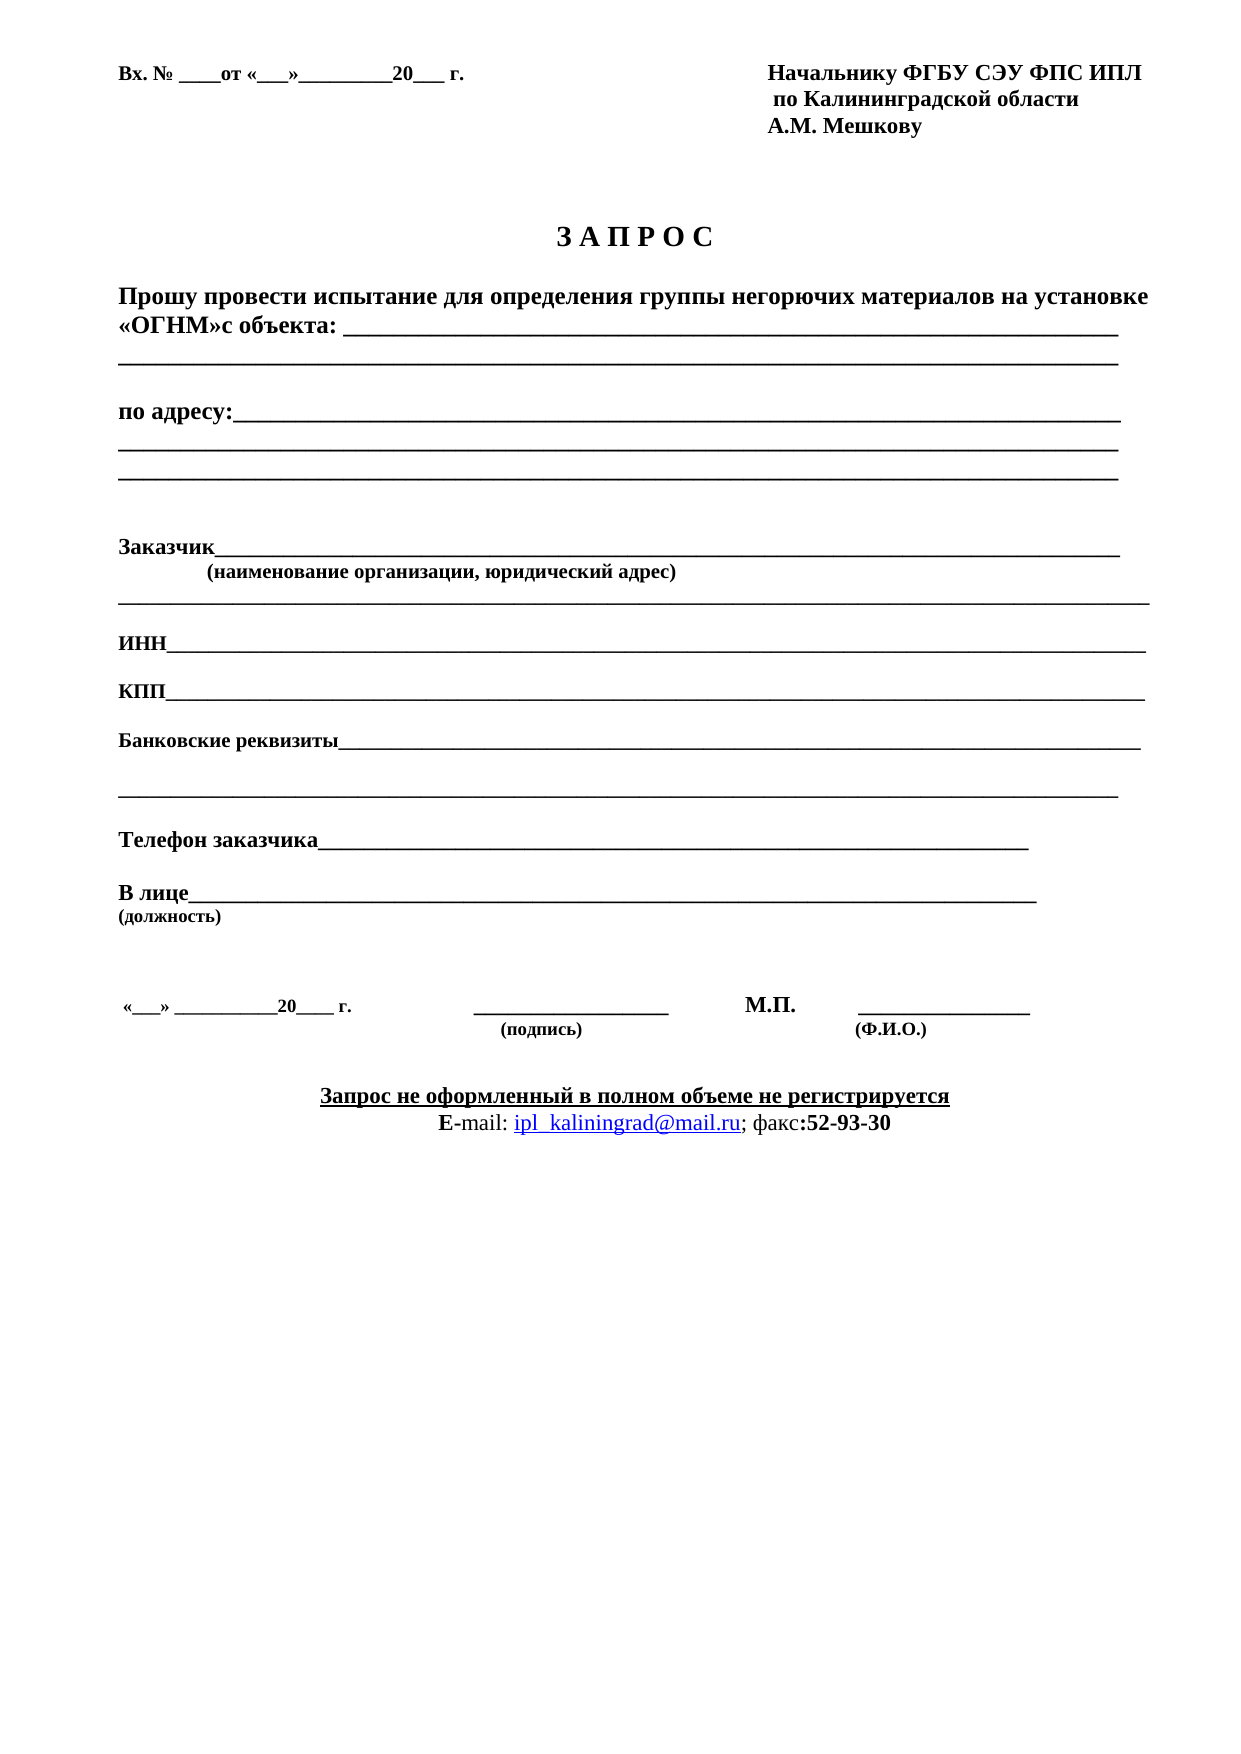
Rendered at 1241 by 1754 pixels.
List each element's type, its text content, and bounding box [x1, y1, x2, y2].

text ________________________________________________________________________________ [118, 425, 1152, 454]
text ________________________________________________________________________________ [118, 454, 1152, 482]
text Запрос не оформленный в полном объеме не регистрируется [118, 1082, 1152, 1109]
text по Калининградской области [339, 85, 1152, 112]
text ИНН______________________________________________________________________________________________ [118, 631, 1152, 655]
text Вх. № ____от «___»_________20___ г. Начальнику ФГБУ СЭУ ФПС ИПЛ [118, 59, 1152, 85]
text (подпись) (Ф.И.О.) [118, 1018, 1152, 1039]
text КПП______________________________________________________________________________________________ [118, 679, 1152, 703]
text Телефон заказчика______________________________________________________________ [118, 826, 1152, 852]
text Прошу провести испытание для определения группы негорючих материалов на установке «ОГНМ»с объекта: ______________________________________________________________ [118, 281, 1152, 339]
text «___» ___________20____ г. _________________ М.П. _______________ [118, 991, 1152, 1018]
text (наименование организации, юридический адрес) [118, 559, 1152, 583]
text Заказчик_______________________________________________________________________________ [118, 533, 1152, 559]
text ________________________________________________________________________________________________ [118, 776, 1152, 800]
text Е-mail: ipl_kaliningrad@mail.ru; факс:52-93-30 [177, 1109, 1152, 1135]
text (должность) [118, 905, 1152, 927]
text Банковские реквизиты_____________________________________________________________________________ [118, 728, 1152, 752]
text В лице__________________________________________________________________________ [118, 879, 1152, 905]
text ___________________________________________________________________________________________________ [118, 583, 1152, 607]
text А.М. Мешкову [118, 112, 1152, 138]
text по адресу:_______________________________________________________________________ [118, 396, 1152, 425]
text ________________________________________________________________________________ [118, 339, 1152, 367]
text З А П Р О С [118, 219, 1152, 252]
